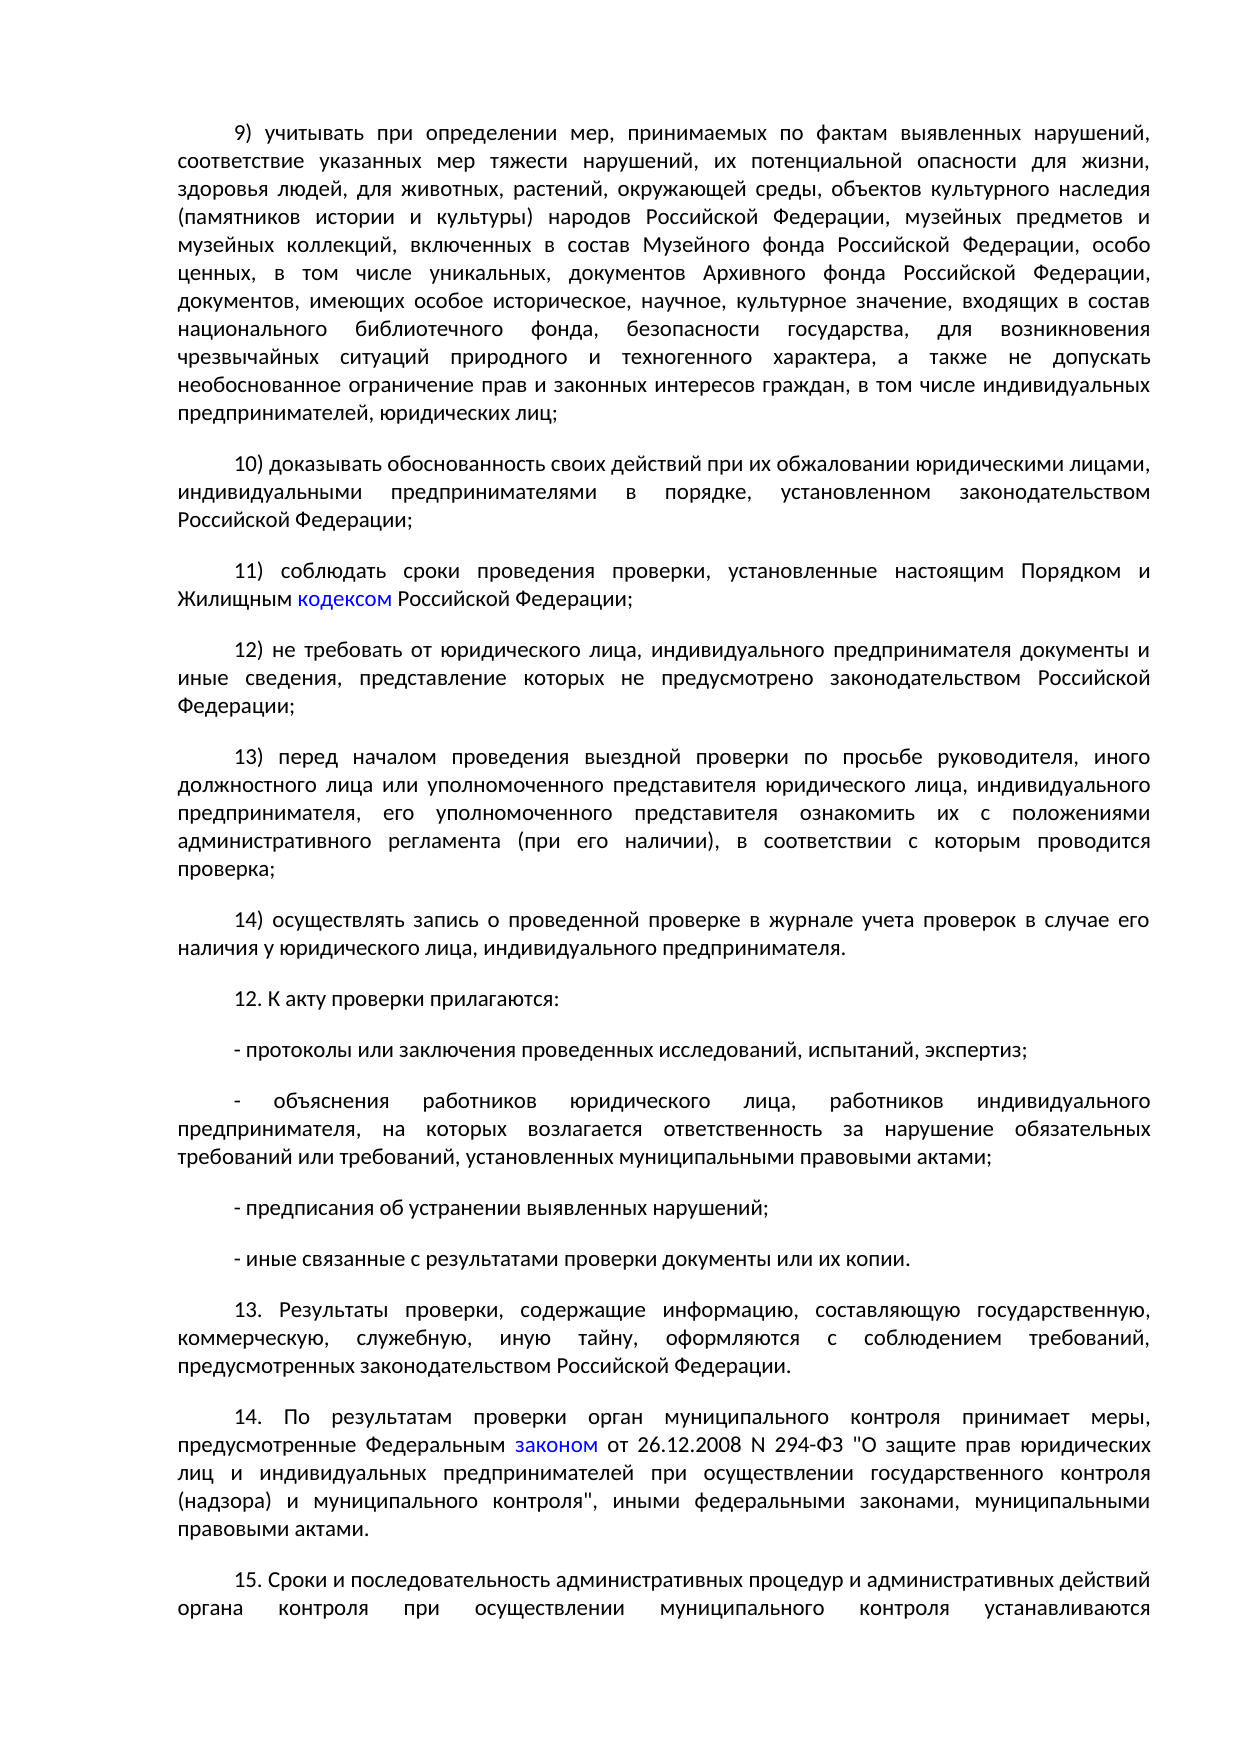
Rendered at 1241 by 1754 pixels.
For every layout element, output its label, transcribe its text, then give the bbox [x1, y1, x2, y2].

text 14) осуществлять запись о проведенной проверке в журнале учета проверок в случае его наличия у юридического лица, индивидуального предпринимателя. [177, 905, 1152, 961]
text 13. Результаты проверки, содержащие информацию, составляющую государственную, коммерческую, служебную, иную тайну, оформляются с соблюдением требований, предусмотренных законодательством Российской Федерации. [177, 1295, 1152, 1379]
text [177, 1565, 1152, 1621]
text 10) доказывать обоснованность своих действий при их обжаловании юридическими лицами, индивидуальными предпринимателями в порядке, установленном законодательством Российской Федерации; [177, 449, 1152, 533]
text 12) не требовать от юридического лица, индивидуального предпринимателя документы и иные сведения, представление которых не предусмотрено законодательством Российской Федерации; [177, 635, 1152, 719]
text 11) соблюдать сроки проведения проверки, установленные настоящим Порядком и Жилищным кодексом Российской Федерации; [177, 556, 1152, 612]
text 13) перед началом проведения выездной проверки по просьбе руководителя, иного должностного лица или уполномоченного представителя юридического лица, индивидуального предпринимателя, его уполномоченного представителя ознакомить их с положениями административного регламента (при его наличии), в соответствии с которым проводится проверка; [177, 742, 1152, 882]
text - протоколы или заключения проведенных исследований, испытаний, экспертиз; [177, 1035, 1152, 1063]
text 9) учитывать при определении мер, принимаемых по фактам выявленных нарушений, соответствие указанных мер тяжести нарушений, их потенциальной опасности для жизни, здоровья людей, для животных, растений, окружающей среды, объектов культурного наследия (памятников истории и культуры) народов Российской Федерации, музейных предметов и музейных коллекций, включенных в состав Музейного фонда Российской Федерации, особо ценных, в том числе уникальных, документов Архивного фонда Российской Федерации, документов, имеющих особое историческое, научное, культурное значение, входящих в состав национального библиотечного фонда, безопасности государства, для возникновения чрезвычайных ситуаций природного и техногенного характера, а также не допускать необоснованное ограничение прав и законных интересов граждан, в том числе индивидуальных предпринимателей, юридических лиц; [177, 118, 1152, 426]
text - предписания об устранении выявленных нарушений; [177, 1193, 1152, 1221]
text 12. К акту проверки прилагаются: [177, 984, 1152, 1012]
text - иные связанные с результатами проверки документы или их копии. [177, 1244, 1152, 1272]
text - объяснения работников юридического лица, работников индивидуального предпринимателя, на которых возлагается ответственность за нарушение обязательных требований или требований, установленных муниципальными правовыми актами; [177, 1086, 1152, 1170]
text 14. По результатам проверки орган муниципального контроля принимает меры, предусмотренные Федеральным законом от 26.12.2008 N 294-ФЗ "О защите прав юридических лиц и индивидуальных предпринимателей при осуществлении государственного контроля (надзора) и муниципального контроля", иными федеральными законами, муниципальными правовыми актами. [177, 1402, 1152, 1542]
